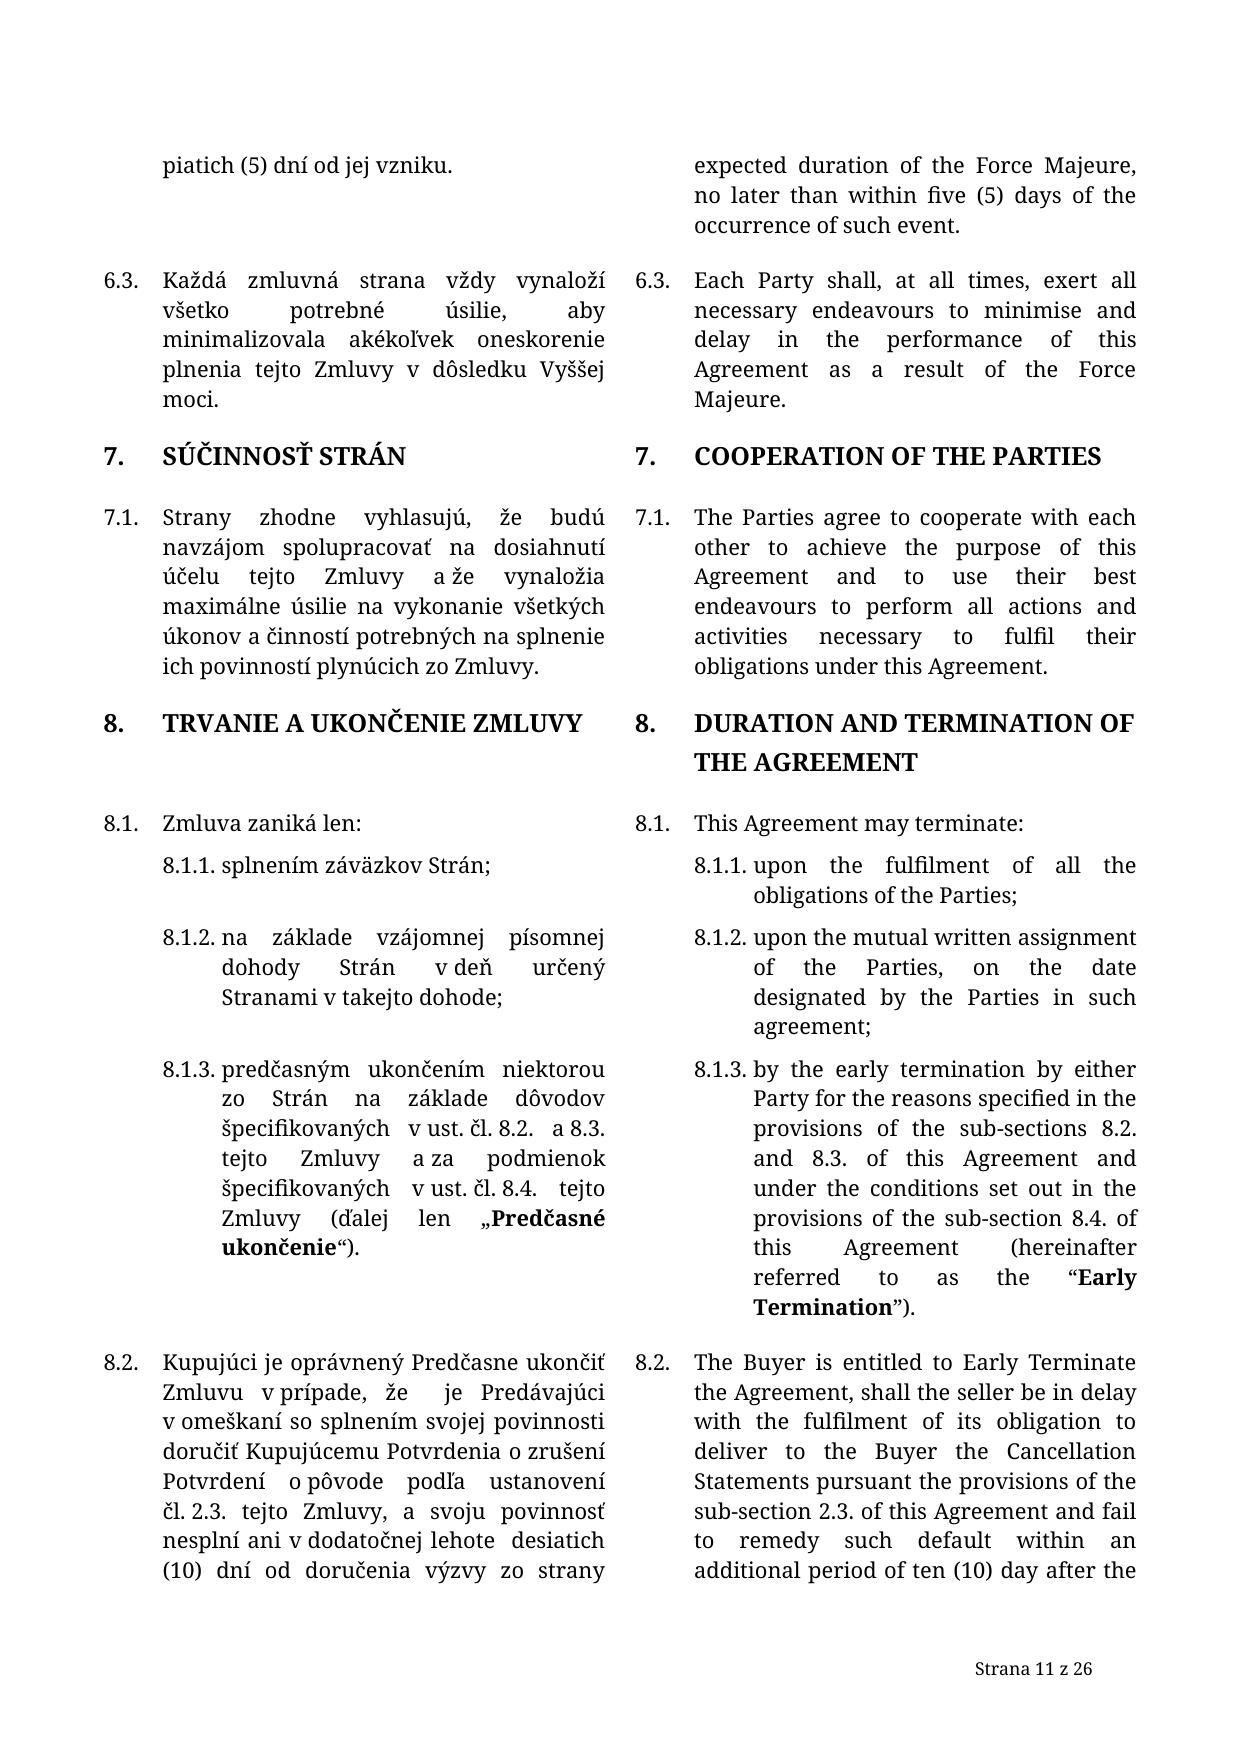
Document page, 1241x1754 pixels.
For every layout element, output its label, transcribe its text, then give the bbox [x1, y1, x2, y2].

table_cell Zmluva zaniká len: [89, 808, 620, 850]
table_cell This Agreement may terminate: [620, 808, 1152, 850]
table_cell The Parties agree to cooperate with each other to achieve the purpose of this Agreement and to use their best endeavours to perform all actions and activities necessary to fulfil their obligations under this Agreement. [620, 502, 1152, 705]
table_cell splnením záväzkov Strán; [89, 850, 620, 922]
table_cell by the early termination by either Party for the reasons specified in the provisions of the sub-sections 8.2. and 8.3. of this Agreement and under the conditions set out in the provisions of the sub-section 8.4. of this Agreement (hereinafter referred to as the “Early Termination”). [620, 1054, 1152, 1347]
table_cell Cooperation of the parties [620, 439, 1152, 502]
table_cell upon the mutual written assignment of the Parties, on the date designated by the Parties in such agreement; [620, 922, 1152, 1053]
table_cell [89, 1347, 620, 1585]
table_cell Strany zhodne vyhlasujú, že budú navzájom spolupracovať na dosiahnutí účelu tejto Zmluvy a že vynaložia maximálne úsilie na vykonanie všetkých úkonov a činností potrebných na splnenie ich povinností plynúcich zo Zmluvy. [89, 502, 620, 705]
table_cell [620, 150, 1152, 265]
table_cell Trvanie a ukončenie zmluvy [89, 705, 620, 807]
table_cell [620, 1347, 1152, 1585]
table_cell Duration and termination of the agreement [620, 705, 1152, 807]
table_cell Súčinnosť strán [89, 439, 620, 502]
table_cell predčasným ukončením niektorou zo Strán na základe dôvodov špecifikovaných v ust. čl. 8.2. a 8.3. tejto Zmluvy a za podmienok špecifikovaných v ust. čl. 8.4. tejto Zmluvy (ďalej len „Predčasné ukončenie“). [89, 1054, 620, 1347]
table_cell upon the fulfilment of all the obligations of the Parties; [620, 850, 1152, 922]
table_cell Each Party shall, at all times, exert all necessary endeavours to minimise and delay in the performance of this Agreement as a result of the Force Majeure. [620, 265, 1152, 439]
table_cell Každá zmluvná strana vždy vynaloží všetko potrebné úsilie, aby minimalizovala akékoľvek oneskorenie plnenia tejto Zmluvy v dôsledku Vyššej moci. [89, 265, 620, 439]
table_cell na základe vzájomnej písomnej dohody Strán v deň určený Stranami v takejto dohode; [89, 922, 620, 1053]
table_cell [89, 150, 620, 265]
